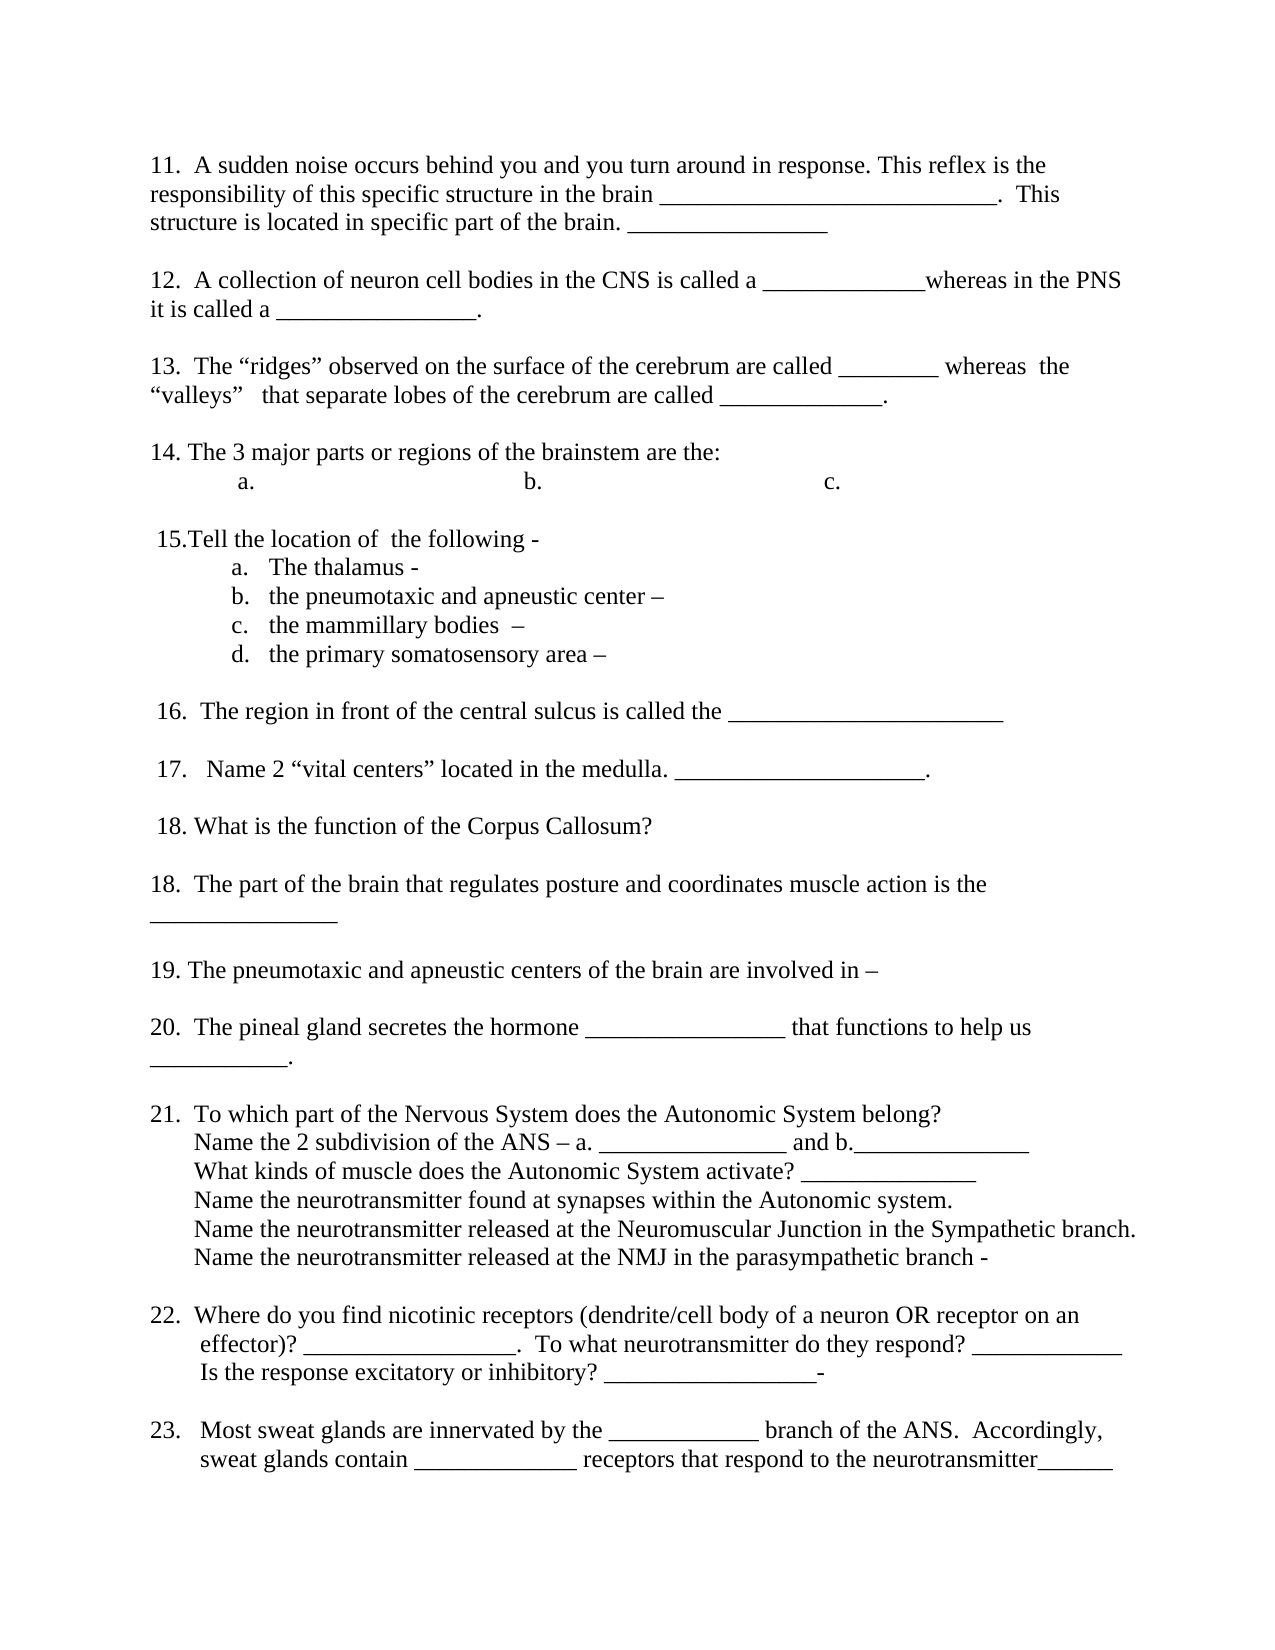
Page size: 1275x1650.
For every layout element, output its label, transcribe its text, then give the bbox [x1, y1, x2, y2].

text 23. Most sweat glands are innervated by the ____________ branch of the ANS. Accordingly, [150, 1415, 1200, 1444]
text 14. The 3 major parts or regions of the brainstem are the: [150, 437, 1125, 466]
list the pneumotaxic and apneustic center – [231, 581, 1125, 610]
text 15.Tell the location of the following - [156, 524, 1125, 552]
text Name the neurotransmitter found at synapses within the Autonomic system. [150, 1185, 1200, 1214]
text 18. What is the function of the Corpus Callosum? [150, 811, 1125, 840]
text 19. The pneumotaxic and apneustic centers of the brain are involved in – [150, 955, 1125, 984]
text sweat glands contain _____________ receptors that respond to the neurotransmitter______ [150, 1444, 1200, 1472]
text Name the neurotransmitter released at the NMJ in the parasympathetic branch - [150, 1242, 1256, 1271]
text effector)? _________________. To what neurotransmitter do they respond? ____________ [150, 1329, 1200, 1357]
text Is the response excitatory or inhibitory? _________________- [150, 1357, 1200, 1386]
text 22. Where do you find nicotinic receptors (dendrite/cell body of a neuron OR receptor on an [150, 1300, 1200, 1329]
text 11. A sudden noise occurs behind you and you turn around in response. This reflex is the responsibility of this specific structure in the brain ___________________________. This structure is located in specific part of the brain. ________________ [150, 150, 1125, 236]
text Name the neurotransmitter released at the Neuromuscular Junction in the Sympathetic branch. [150, 1214, 1219, 1242]
text 12. A collection of neuron cell bodies in the CNS is called a _____________whereas in the PNS it is called a ________________. [150, 265, 1125, 322]
text 13. The “ridges” observed on the surface of the cerebrum are called ________ whereas the “valleys” that separate lobes of the cerebrum are called _____________. [150, 351, 1125, 409]
text 20. The pineal gland secretes the hormone ________________ that functions to help us ___________. [150, 1012, 1125, 1070]
text a. b. c. [150, 466, 1125, 495]
text 16. The region in front of the central sulcus is called the ______________________ [156, 696, 1125, 725]
text Name the 2 subdivision of the ANS – a. _______________ and b.______________ [150, 1127, 1200, 1156]
list The thalamus - [231, 552, 1125, 581]
list the mammillary bodies – [231, 610, 1125, 639]
text 21. To which part of the Nervous System does the Autonomic System belong? [150, 1099, 1200, 1127]
text 17. Name 2 “vital centers” located in the medulla. ____________________. [150, 754, 1125, 782]
text What kinds of muscle does the Autonomic System activate? ______________ [150, 1156, 1200, 1185]
list the primary somatosensory area – [231, 639, 1125, 667]
text 18. The part of the brain that regulates posture and coordinates muscle action is the _______________ [150, 869, 1125, 926]
